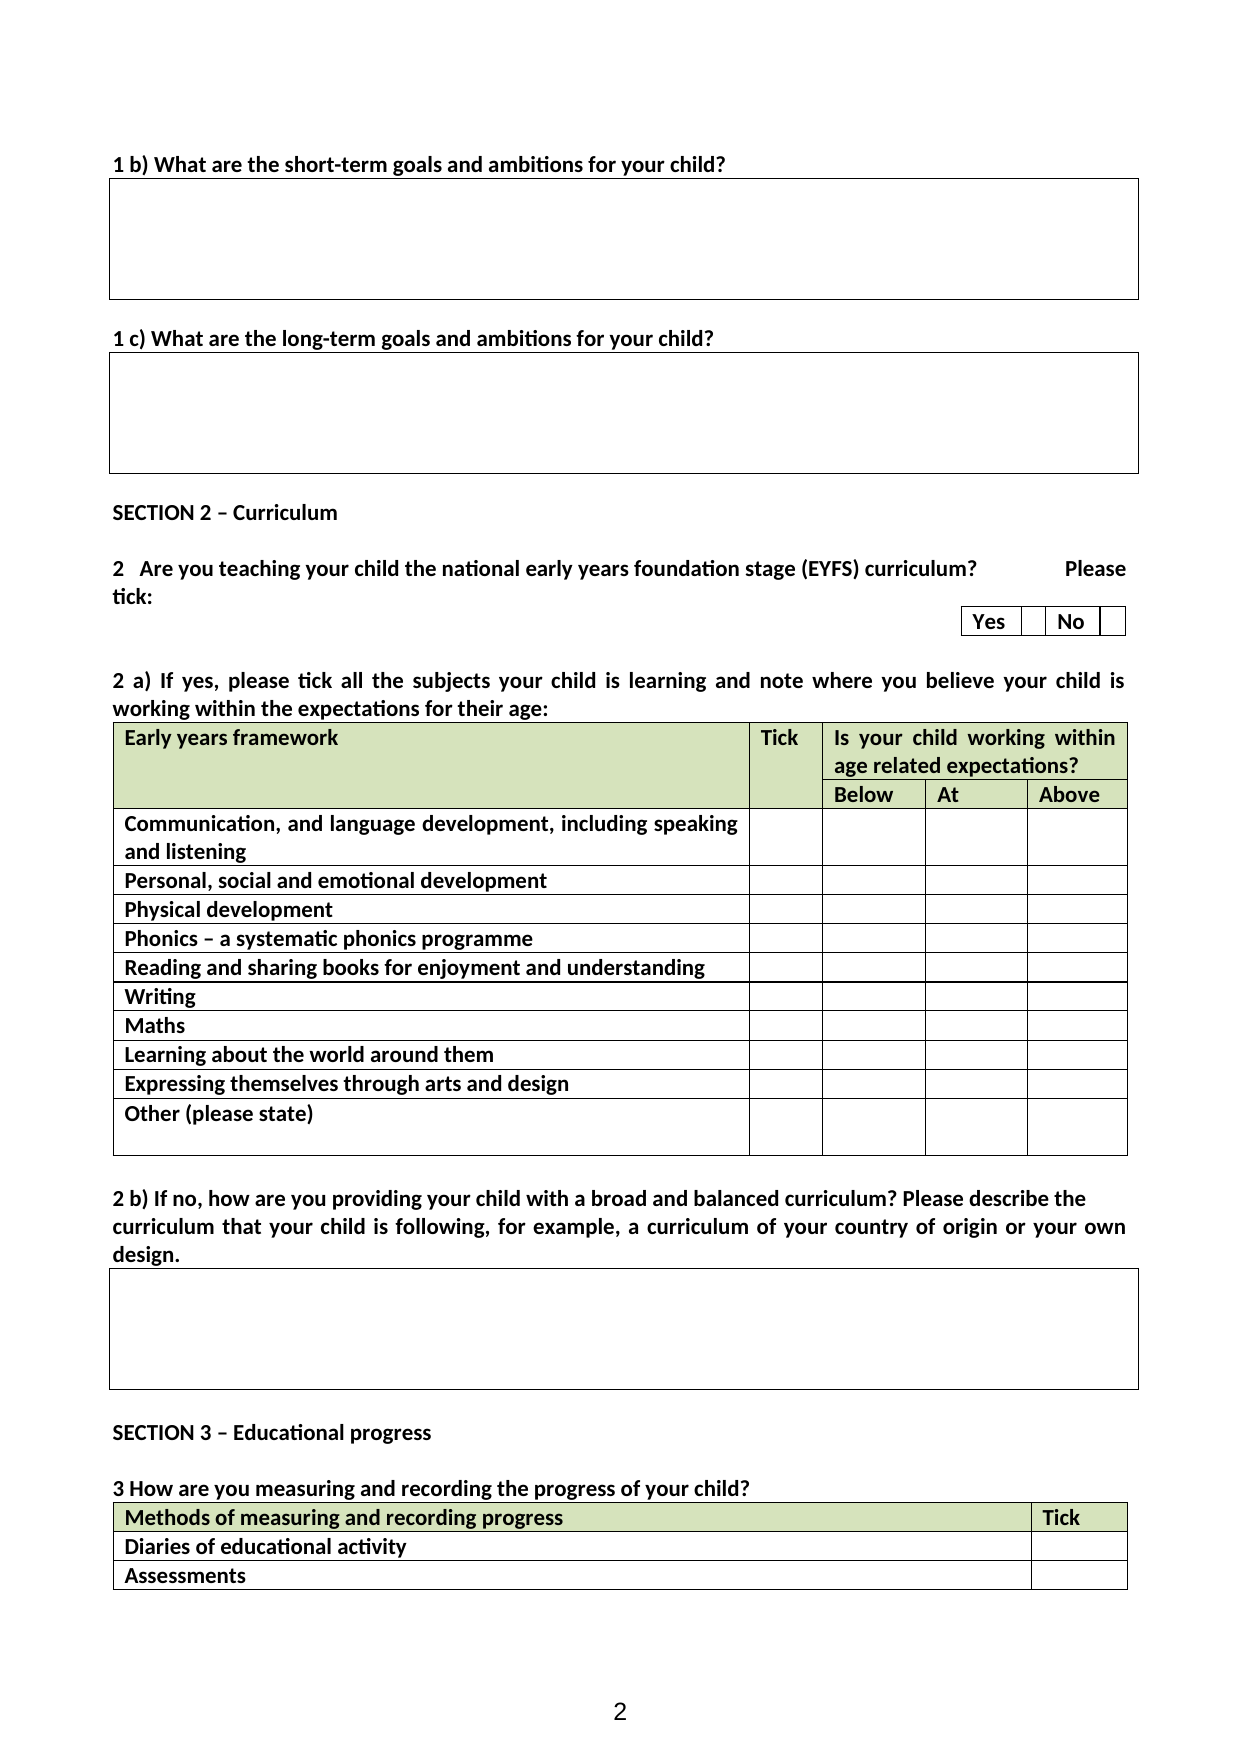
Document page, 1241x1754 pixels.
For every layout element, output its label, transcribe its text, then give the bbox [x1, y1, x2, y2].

list 2 Are you teaching your child the national early years foundation stage (EYFS) curriculum? Please tick: [112, 554, 1128, 610]
table_cell Maths [114, 1011, 749, 1039]
table_header Tick [750, 723, 822, 808]
table_cell Reading and sharing books for enjoyment and understanding [114, 953, 749, 981]
table_header No [1046, 607, 1099, 635]
table_cell [750, 1011, 822, 1039]
table_cell [926, 924, 1027, 952]
table_cell Personal, social and emotional development [114, 866, 749, 894]
table_cell Communication, and language development, including speaking and listening [114, 809, 749, 865]
table_cell [1028, 809, 1127, 865]
table_cell [823, 809, 925, 865]
table_header [1022, 607, 1045, 635]
table_cell [926, 1099, 1027, 1155]
table_cell [823, 924, 925, 952]
table_cell At [926, 780, 1027, 808]
table_cell [1028, 924, 1127, 952]
table_cell Assessments [114, 1561, 1031, 1589]
list 2 b) If no, how are you providing your child with a broad and balanced curriculum? Please describe the [112, 1184, 1128, 1212]
table_header [110, 1269, 1138, 1389]
table_cell [1032, 1532, 1127, 1560]
table_cell [926, 1041, 1027, 1068]
list SECTION 3 – Educational progress [112, 1418, 1128, 1446]
table_header Is your child working within age related expectations? [823, 723, 1127, 779]
table_cell [926, 953, 1027, 981]
table_cell Diaries of educational activity [114, 1532, 1031, 1560]
table_cell [750, 895, 822, 923]
table_cell [823, 1011, 925, 1039]
table_cell [1028, 1070, 1127, 1098]
table_cell [750, 1041, 822, 1068]
table_cell [1028, 983, 1127, 1010]
table_cell Physical development [114, 895, 749, 923]
table_cell [750, 924, 822, 952]
list SECTION 2 – Curriculum [112, 498, 1128, 526]
table_cell [823, 1070, 925, 1098]
table_header Methods of measuring and recording progress [114, 1503, 1031, 1531]
table_cell [1028, 953, 1127, 981]
list 3 How are you measuring and recording the progress of your child? [112, 1474, 1128, 1502]
table_header [110, 353, 1138, 473]
table_cell [1028, 895, 1127, 923]
table_header [110, 179, 1138, 299]
table_cell [823, 1041, 925, 1068]
table_cell [926, 866, 1027, 894]
table_cell [750, 1099, 822, 1155]
table_cell [1028, 866, 1127, 894]
table_cell [750, 1070, 822, 1098]
table_cell [1028, 1099, 1127, 1155]
table_cell [750, 983, 822, 1010]
table_cell [926, 809, 1027, 865]
table_cell [1028, 1011, 1127, 1039]
list 1 c) What are the long-term goals and ambitions for your child? [112, 324, 1128, 352]
table_cell Expressing themselves through arts and design [114, 1070, 749, 1098]
list 2 a) If yes, please tick all the subjects your child is learning and note where you believe your child is working within the expectations for their age: [112, 666, 1128, 722]
table_cell [823, 983, 925, 1010]
table_cell [750, 953, 822, 981]
table_header Tick [1032, 1503, 1127, 1531]
table_cell [750, 809, 822, 865]
table_cell [1028, 1041, 1127, 1068]
list 1 b) What are the short-term goals and ambitions for your child? [112, 150, 1128, 178]
table_cell Learning about the world around them [114, 1041, 749, 1068]
table_cell [750, 866, 822, 894]
table_cell [823, 1099, 925, 1155]
table_cell Phonics – a systematic phonics programme [114, 924, 749, 952]
table_cell [926, 895, 1027, 923]
list curriculum that your child is following, for example, a curriculum of your country of origin or your own design. [112, 1212, 1128, 1268]
table_cell [926, 1011, 1027, 1039]
table_cell [823, 895, 925, 923]
table_cell Other (please state) [114, 1099, 749, 1155]
table_cell [823, 953, 925, 981]
table_header Yes [962, 607, 1021, 635]
table_cell Above [1028, 780, 1127, 808]
table_cell Writing [114, 983, 749, 1010]
table_cell [926, 1070, 1027, 1098]
table_header [1101, 607, 1125, 635]
table_cell Below [823, 780, 925, 808]
table_header Early years framework [114, 723, 749, 808]
table_cell [926, 983, 1027, 1010]
table_cell [823, 866, 925, 894]
table_cell [1032, 1561, 1127, 1589]
